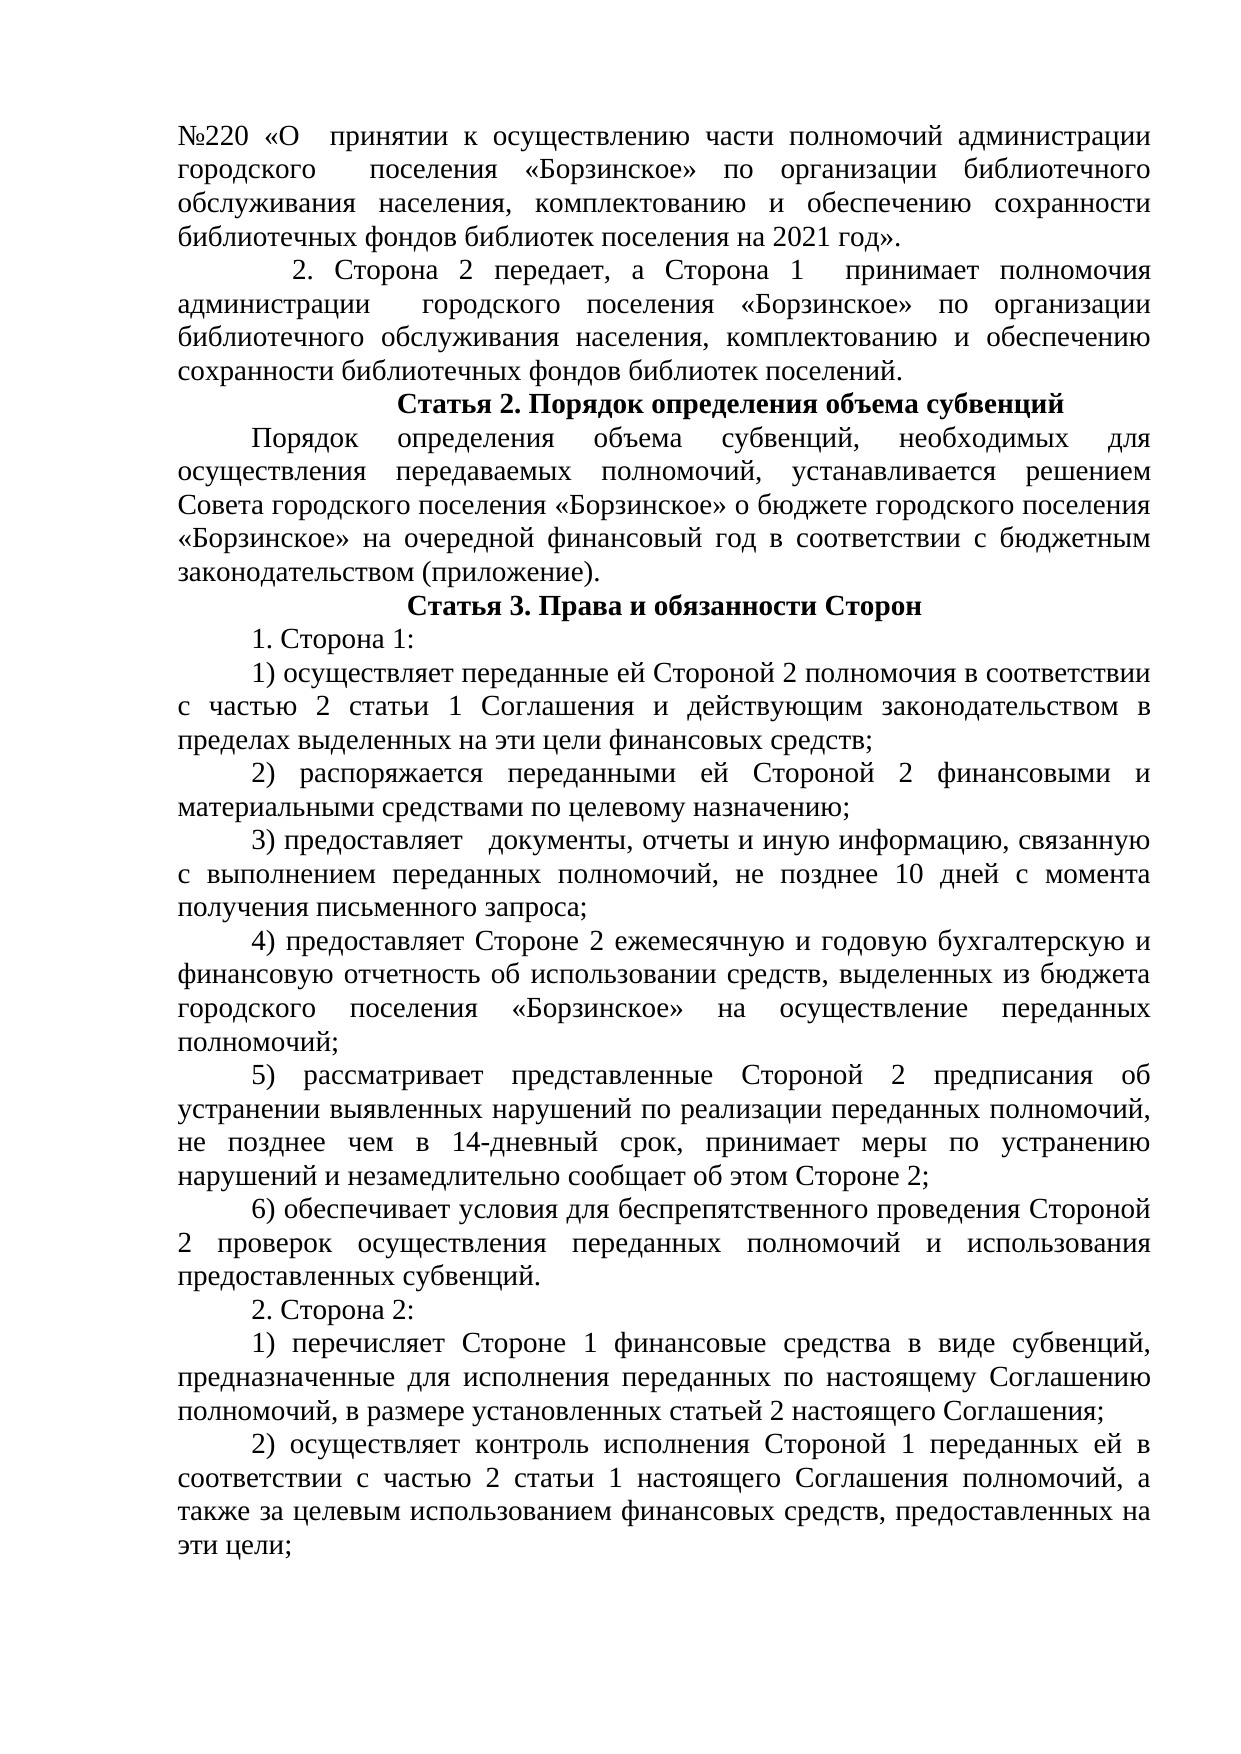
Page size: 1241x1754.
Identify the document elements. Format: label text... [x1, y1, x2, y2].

text 3) предоставляет документы, отчеты и иную информацию, связанную с выполнением переданных полномочий, не позднее 10 дней с момента получения письменного запроса; [177, 822, 1152, 923]
text 1) перечисляет Стороне 1 финансовые средства в виде субвенций, предназначенные для исполнения переданных по настоящему Соглашению полномочий, в размере установленных статьей 2 настоящего Соглашения; [177, 1326, 1152, 1426]
text 1. Сторона 1: [177, 621, 1152, 655]
text 2) осуществляет контроль исполнения Стороной 1 переданных ей в соответствии с частью 2 статьи 1 настоящего Соглашения полномочий, а также за целевым использованием финансовых средств, предоставленных на эти цели; [177, 1426, 1152, 1560]
text 2. Сторона 2: [177, 1292, 1152, 1326]
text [177, 118, 1152, 252]
subtitle Статья 3. Права и обязанности Сторон [177, 588, 1152, 621]
text 6) обеспечивает условия для беспрепятственного проведения Стороной 2 проверок осуществления переданных полномочий и использования предоставленных субвенций. [177, 1191, 1152, 1292]
text 1) осуществляет переданные ей Стороной 2 полномочия в соответствии с частью 2 статьи 1 Соглашения и действующим законодательством в пределах выделенных на эти цели финансовых средств; [177, 655, 1152, 755]
text 2. Сторона 2 передает, а Сторона 1 принимает полномочия администрации городского поселения «Борзинское» по организации библиотечного обслуживания населения, комплектованию и обеспечению сохранности библиотечных фондов библиотек поселений. [177, 252, 1152, 386]
text 5) рассматривает представленные Стороной 2 предписания об устранении выявленных нарушений по реализации переданных полномочий, не позднее чем в 14-дневный срок, принимает меры по устранению нарушений и незамедлительно сообщает об этом Стороне 2; [177, 1057, 1152, 1191]
text 4) предоставляет Стороне 2 ежемесячную и годовую бухгалтерскую и финансовую отчетность об использовании средств, выделенных из бюджета городского поселения «Борзинское» на осуществление переданных полномочий; [177, 923, 1152, 1057]
text 2) распоряжается переданными ей Стороной 2 финансовыми и материальными средствами по целевому назначению; [177, 755, 1152, 822]
text Статья 2. Порядок определения объема субвенций [177, 386, 1152, 420]
text Порядок определения объема субвенций, необходимых для осуществления передаваемых полномочий, устанавливается решением Совета городского поселения «Борзинское» о бюджете городского поселения «Борзинское» на очередной финансовый год в соответствии с бюджетным законодательством (приложение). [177, 420, 1152, 588]
